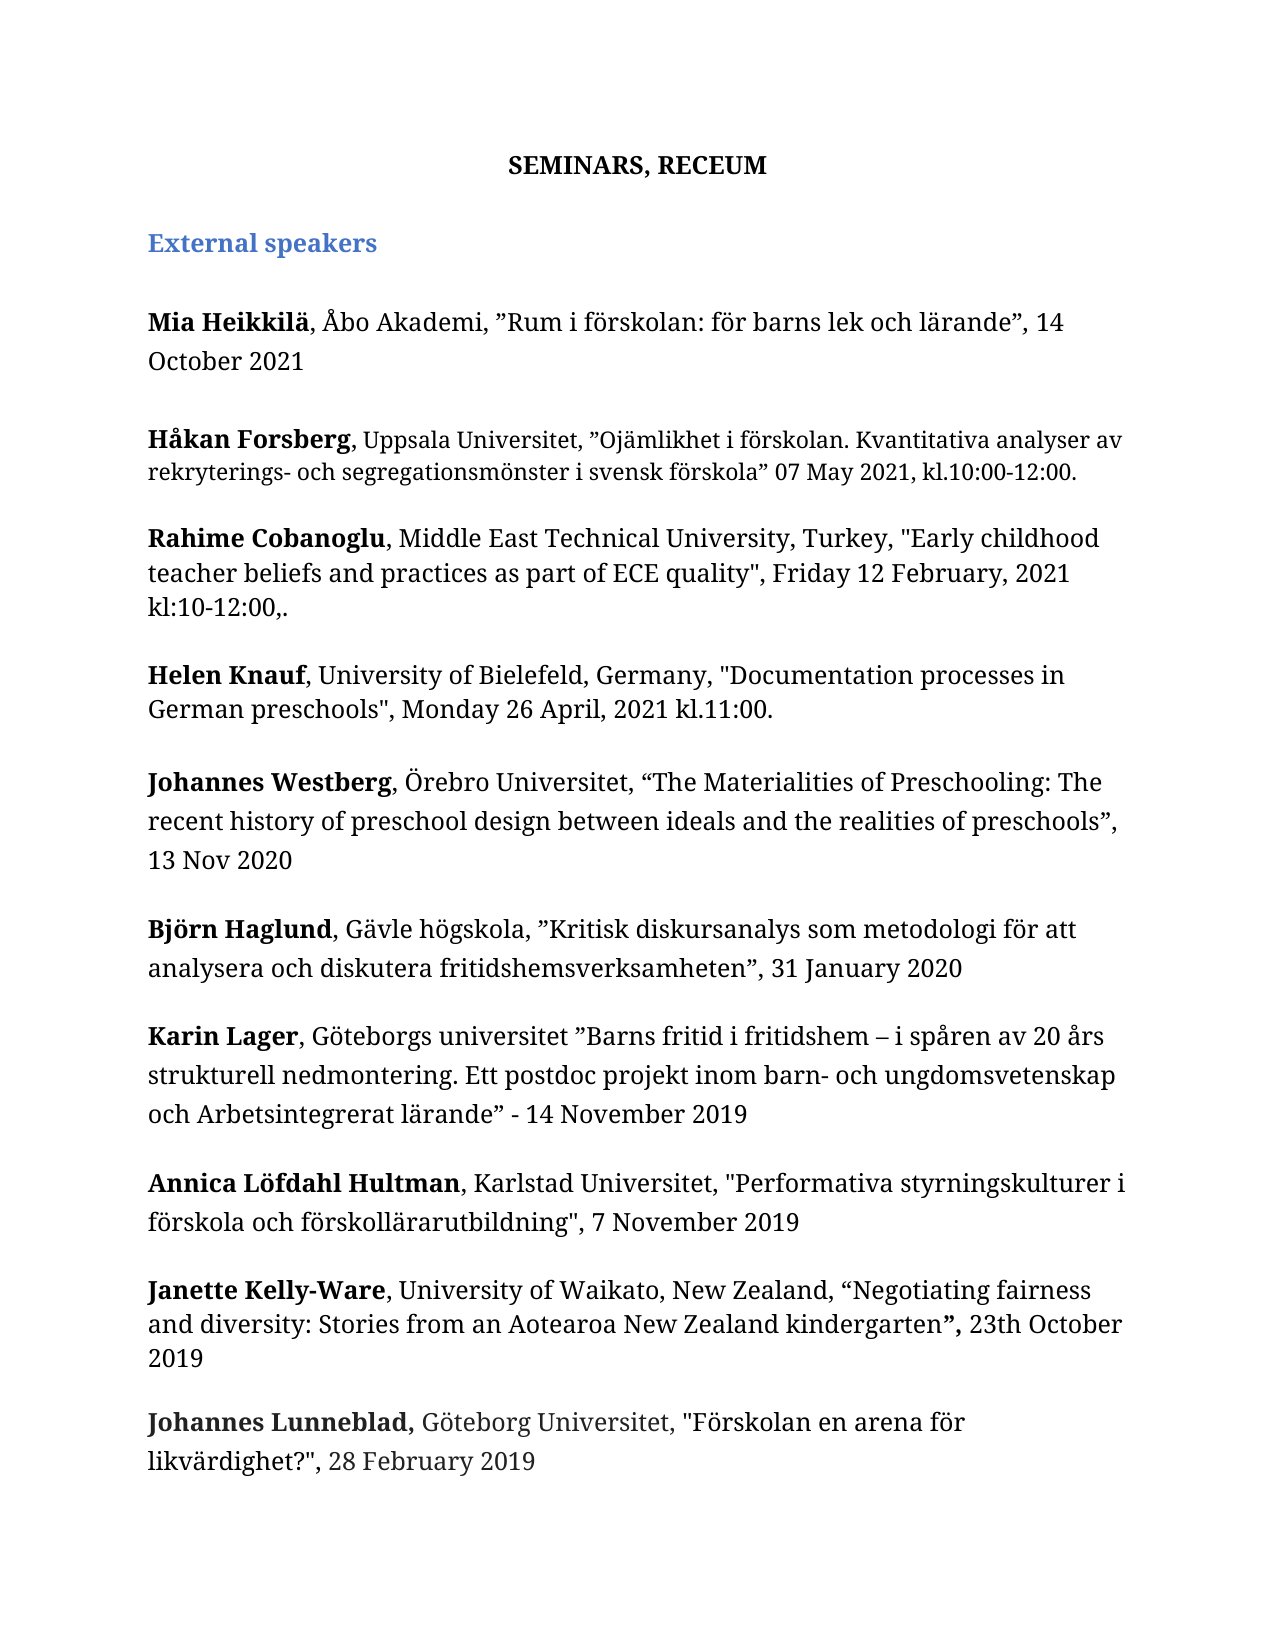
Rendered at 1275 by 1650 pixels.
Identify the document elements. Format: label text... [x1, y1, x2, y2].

text Janette Kelly-Ware, University of Waikato, New Zealand, “Negotiating fairness and diversity: Stories from an Aotearoa New Zealand kindergarten”, 23th October 2019 [148, 1273, 1127, 1375]
text Håkan Forsberg, Uppsala Universitet, ”Ojämlikhet i förskolan. Kvantitativa analyser av rekryterings- och segregationsmönster i svensk förskola” 07 May 2021, kl.10:00-12:00. [148, 422, 1127, 487]
text SEMINARS, RECEUM [148, 148, 1127, 182]
text Björn Haglund, Gävle högskola, ”Kritisk diskursanalys som metodologi för att analysera och diskutera fritidshemsverksamheten”, 31 January 2020 [148, 911, 1127, 984]
text Mia Heikkilä, Åbo Akademi, ”Rum i förskolan: för barns lek och lärande”, 14 October 2021 [148, 304, 1127, 377]
text Annica Löfdahl Hultman, Karlstad Universitet, "Performativa styrningskulturer i förskola och förskollärarutbildning", 7 November 2019 [148, 1166, 1127, 1239]
text Helen Knauf, University of Bielefeld, Germany, "Documentation processes in German preschools", Monday 26 April, 2021 kl.11:00. [148, 657, 1127, 726]
text Johannes Lunneblad, Göteborg Universitet, "Förskolan en arena för likvärdighet?", 28 February 2019 [148, 1404, 1127, 1478]
text Johannes Westberg, Örebro Universitet, “The Materialities of Preschooling: The recent history of preschool design between ideals and the realities of preschools”, 13 Nov 2020 [148, 765, 1127, 877]
text External speakers [148, 226, 1127, 260]
text Rahime Cobanoglu, Middle East Technical University, Turkey, "Early childhood teacher beliefs and practices as part of ECE quality", Friday 12 February, 2021 kl:10-12:00,. [148, 521, 1127, 623]
text Karin Lager, Göteborgs universitet ”Barns fritid i fritidshem – i spåren av 20 års strukturell nedmontering. Ett postdoc projekt inom barn- och ungdomsvetenskap och Arbetsintegrerat lärande” - 14 November 2019 [148, 1019, 1127, 1131]
